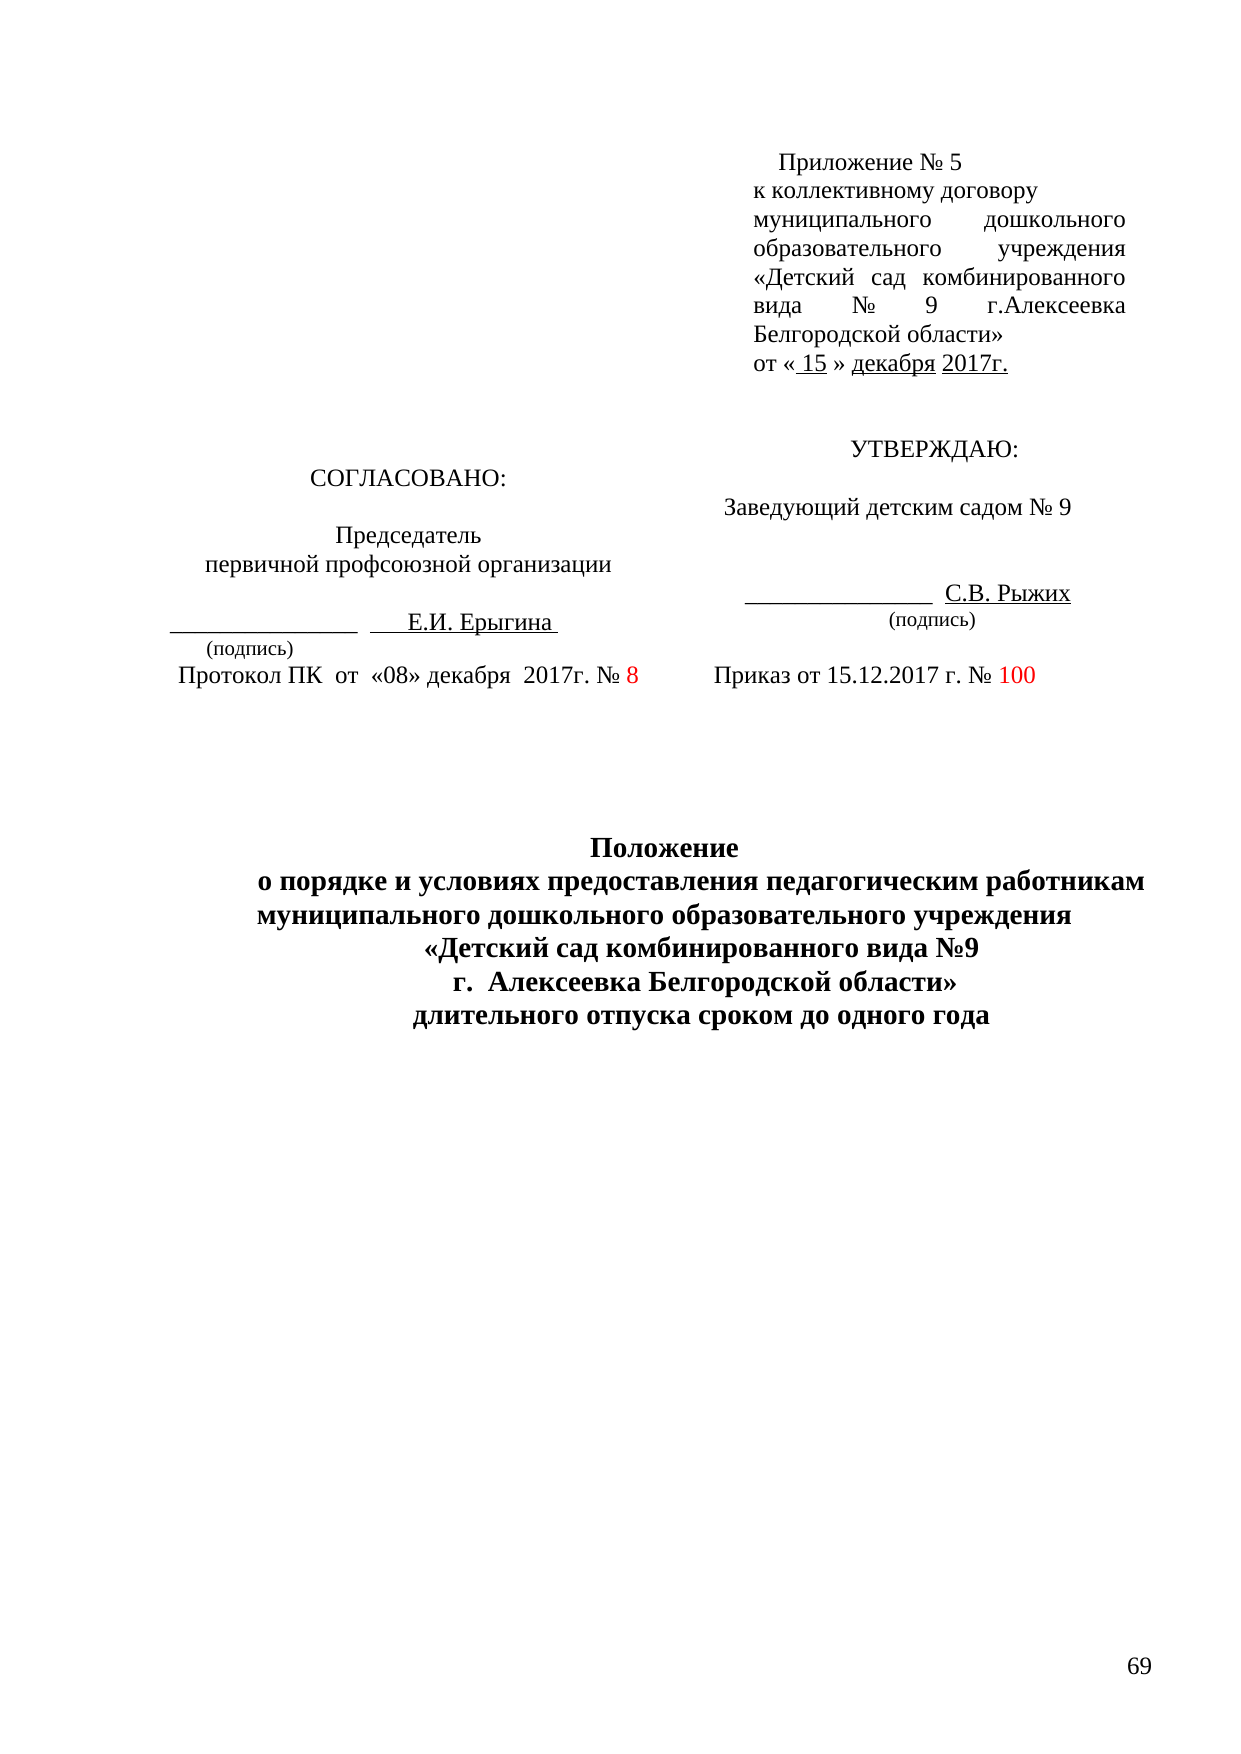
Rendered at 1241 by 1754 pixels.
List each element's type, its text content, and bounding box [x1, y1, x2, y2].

table_header Приложение № 5 к коллективному договору муниципального дошкольного образовательного учреждения «Детский сад комбинированного вида № 9 г.Алексеевка Белгородской области» от « 15 » декабря 2017г. УТВЕРЖДАЮ: Заведующий детским садом № 9 _______________ С.В. Рыжих (подпись) Приказ от 15.12.2017 г. № 100 [702, 147, 1137, 722]
list о порядке и условиях предоставления педагогическим работникам муниципального дошкольного образовательного учреждения [177, 863, 1152, 930]
list «Детский сад комбинированного вида №9 [177, 930, 1152, 964]
table_header СОГЛАСОВАНО: Председатель первичной профсоюзной организации _______________ Е.И. Ерыгина . (подпись) Протокол ПК от «08» декабря 2017г. № 8 [159, 147, 702, 722]
list длительного отпуска сроком до одного года [177, 997, 1152, 1031]
text Положение [177, 830, 1152, 863]
list г. Алексеевка Белгородской области» [177, 964, 1152, 997]
